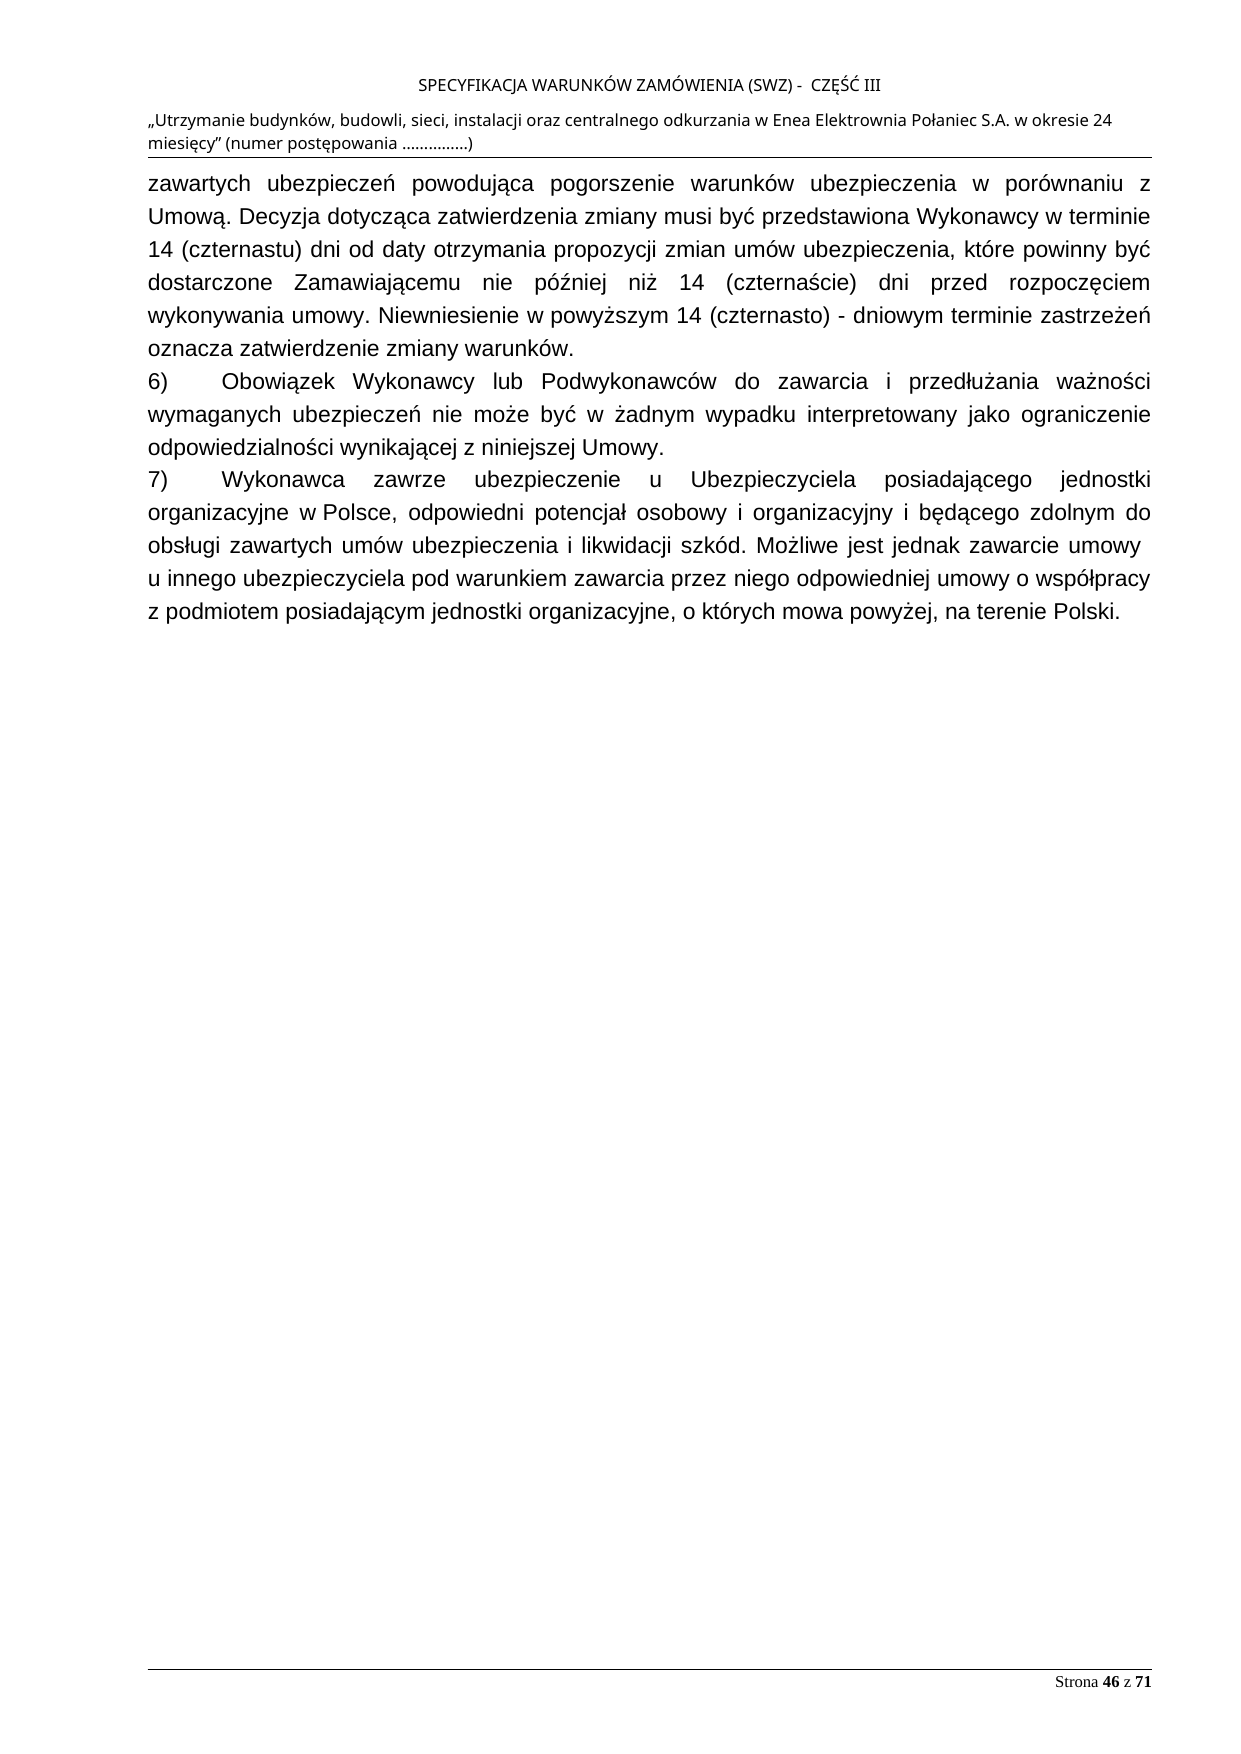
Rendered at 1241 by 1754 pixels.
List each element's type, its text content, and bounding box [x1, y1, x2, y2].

text 6) Obowiązek Wykonawcy lub Podwykonawców do zawarcia i przedłużania ważności wymaganych ubezpieczeń nie może być w żadnym wypadku interpretowany jako ograniczenie odpowiedzialności wynikającej z niniejszej Umowy. [148, 368, 1152, 460]
text 7) Wykonawca zawrze ubezpieczenie u Ubezpieczyciela posiadającego jednostki organizacyjne w Polsce, odpowiedni potencjał osobowy i organizacyjny i będącego zdolnym do obsługi zawartych umów ubezpieczenia i likwidacji szkód. Możliwe jest jednak zawarcie umowy u innego ubezpieczyciela pod warunkiem zawarcia przez niego odpowiedniej umowy o współpracy z podmiotem posiadającym jednostki organizacyjne, o których mowa powyżej, na terenie Polski. [148, 466, 1152, 624]
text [148, 170, 1152, 361]
